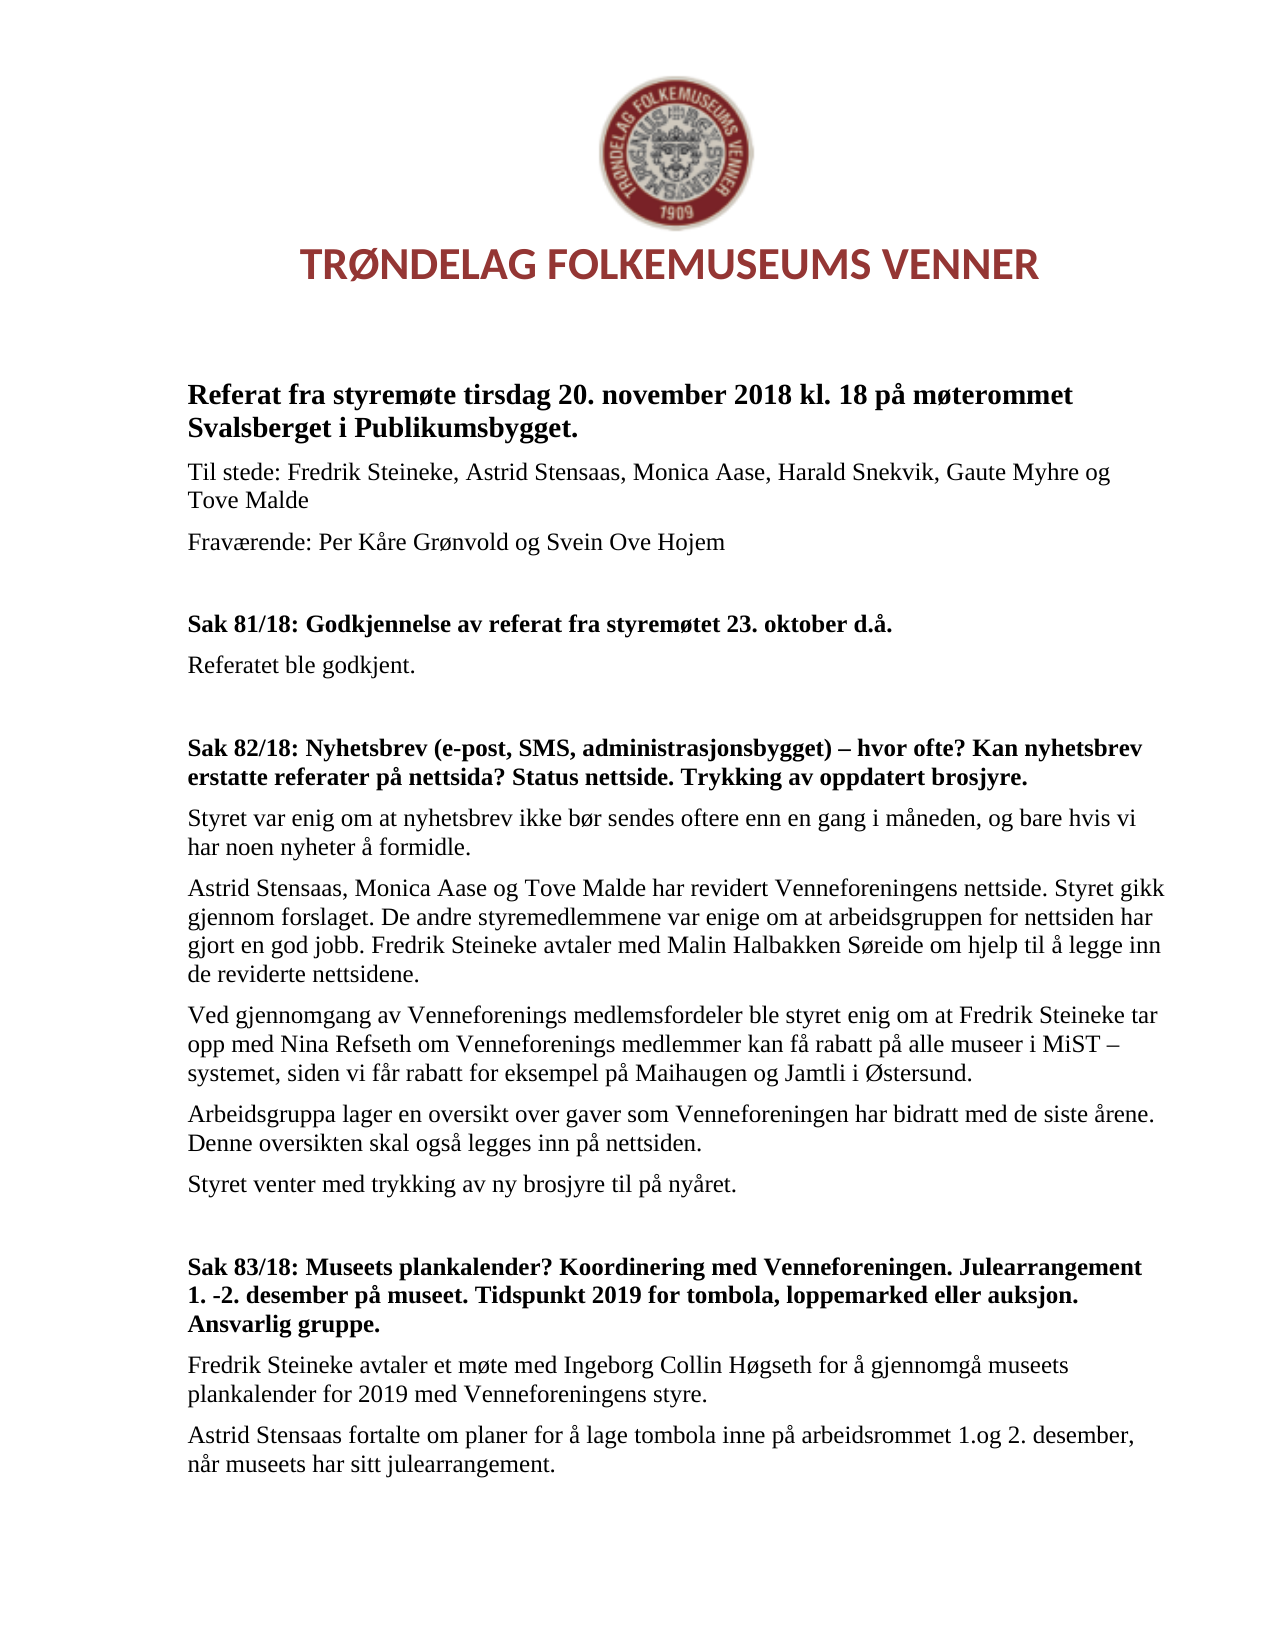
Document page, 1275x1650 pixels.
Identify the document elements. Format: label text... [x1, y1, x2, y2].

text Ved gjennomgang av Venneforenings medlemsfordeler ble styret enig om at Fredrik Steineke tar opp med Nina Refseth om Venneforenings medlemmer kan få rabatt på alle museer i MiST – systemet, siden vi får rabatt for eksempel på Maihaugen og Jamtli i Østersund. [187, 1000, 1167, 1087]
text Styret venter med trykking av ny brosjyre til på nyåret. [187, 1169, 1167, 1198]
text Arbeidsgruppa lager en oversikt over gaver som Venneforeningen har bidratt med de siste årene. Denne oversikten skal også legges inn på nettsiden. [187, 1099, 1167, 1157]
text Styret var enig om at nyhetsbrev ikke bør sendes oftere enn en gang i måneden, og bare hvis vi har noen nyheter å formidle. [187, 803, 1167, 860]
text Sak 83/18: Museets plankalender? Koordinering med Venneforeningen. Julearrangement 1. -2. desember på museet. Tidspunkt 2019 for tombola, loppemarked eller auksjon. Ansvarlig gruppe. [187, 1252, 1167, 1338]
text Sak 82/18: Nyhetsbrev (e-post, SMS, administrasjonsbygget) – hvor ofte? Kan nyhetsbrev erstatte referater på nettsida? Status nettside. Trykking av oppdatert brosjyre. [187, 733, 1167, 790]
text Referatet ble godkjent. [187, 650, 1167, 679]
text Fredrik Steineke avtaler et møte med Ingeborg Collin Høgseth for å gjennomgå museets plankalender for 2019 med Venneforeningens styre. [187, 1350, 1167, 1408]
text Sak 81/18: Godkjennelse av referat fra styremøtet 23. oktober d.å. [187, 609, 1167, 638]
text Astrid Stensaas fortalte om planer for å lage tombola inne på arbeidsrommet 1.og 2. desember, når museets har sitt julearrangement. [187, 1420, 1167, 1478]
text Referat fra styremøte tirsdag 20. november 2018 kl. 18 på møterommet Svalsberget i Publikumsbygget. [187, 377, 1167, 444]
picture [596, 73, 758, 235]
text Astrid Stensaas, Monica Aase og Tove Malde har revidert Venneforeningens nettside. Styret gikk gjennom forslaget. De andre styremedlemmene var enige om at arbeidsgruppen for nettsiden har gjort en god jobb. Fredrik Steineke avtaler med Malin Halbakken Søreide om hjelp til å legge inn de reviderte nettsidene. [187, 873, 1167, 988]
text Fraværende: Per Kåre Grønvold og Svein Ove Hojem [187, 527, 1167, 555]
text Til stede: Fredrik Steineke, Astrid Stensaas, Monica Aase, Harald Snekvik, Gaute Myhre og Tove Malde [187, 457, 1167, 514]
